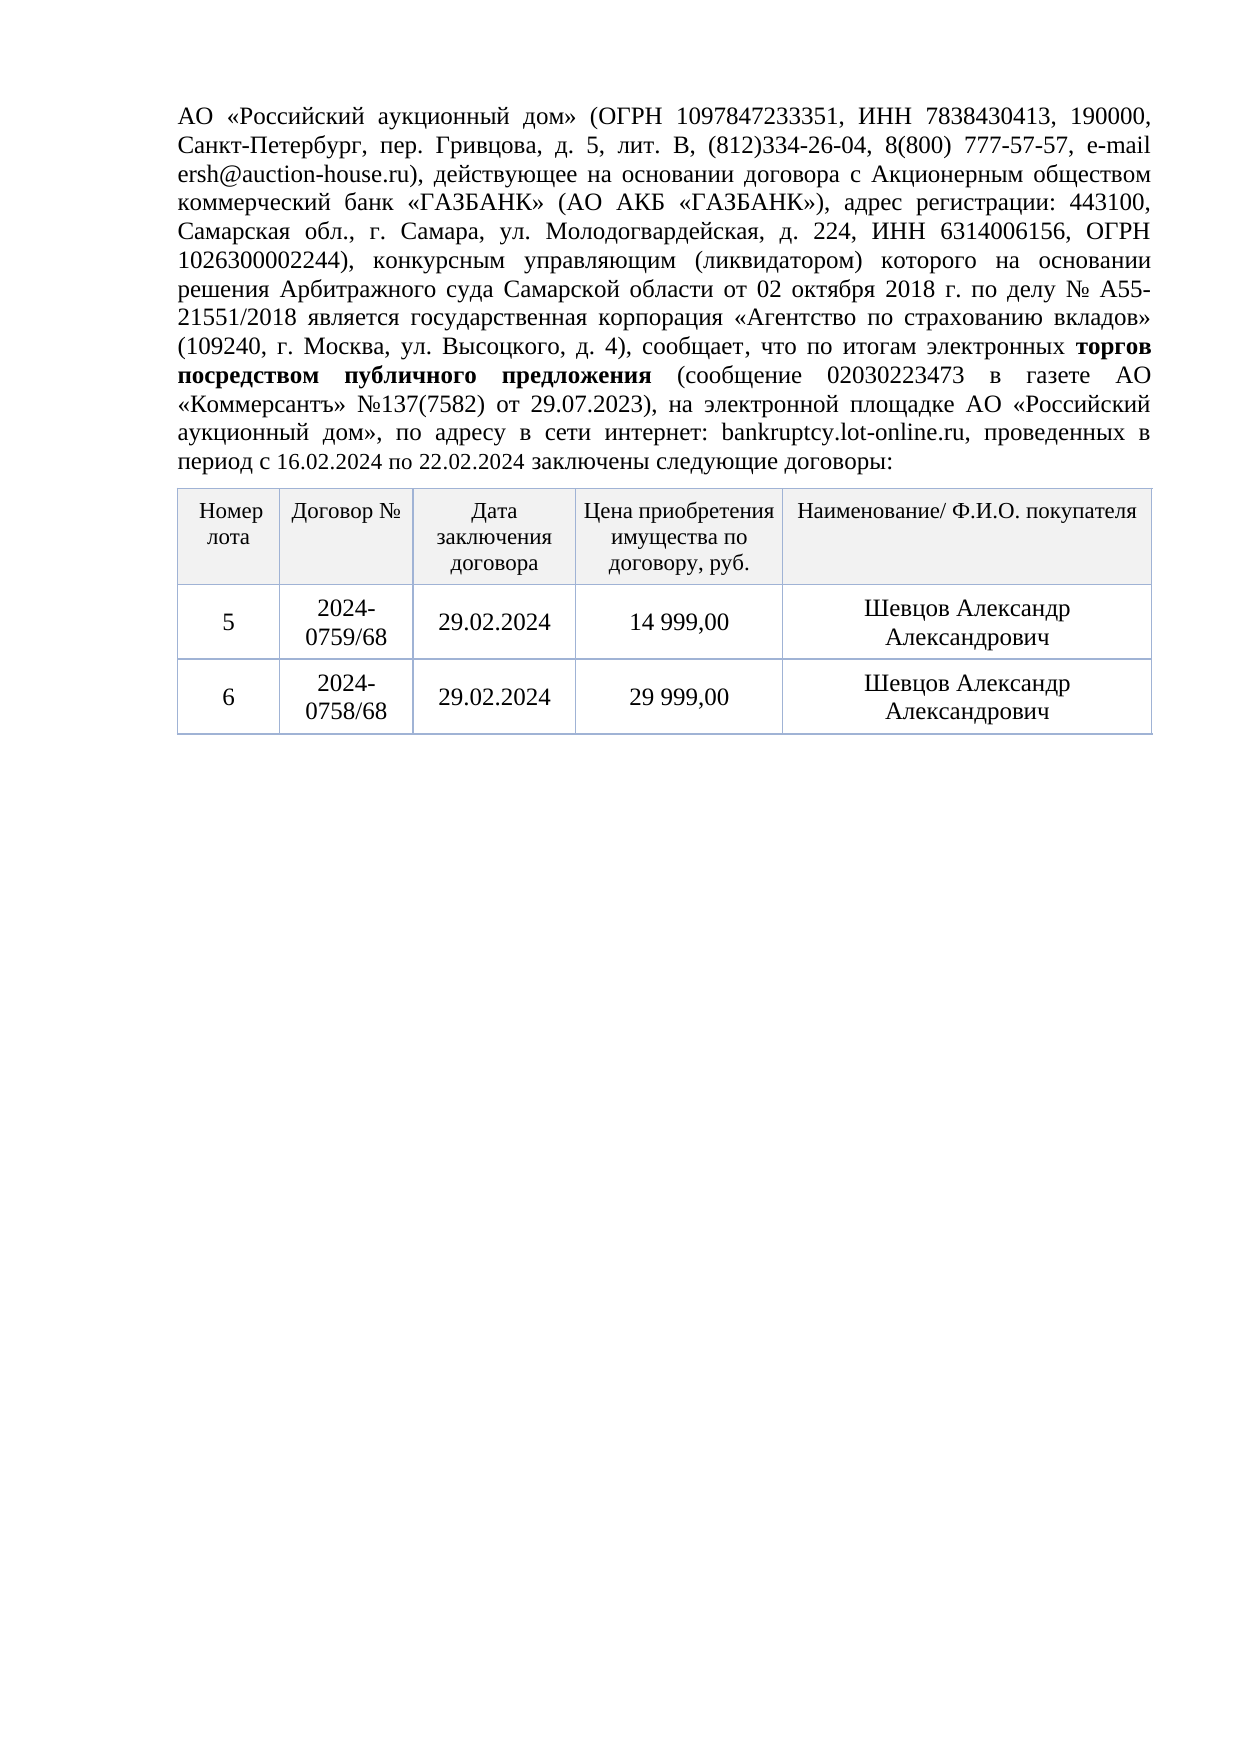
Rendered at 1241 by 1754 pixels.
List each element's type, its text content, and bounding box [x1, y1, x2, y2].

table_cell 14 999,00 [576, 585, 782, 658]
table_cell 29.02.2024 [414, 585, 575, 658]
table_cell 29.02.2024 [414, 660, 575, 733]
table_cell 2024-0758/68 [280, 660, 412, 733]
table_header Договор № [280, 489, 412, 584]
table_cell Шевцов Александр Александрович [783, 585, 1151, 658]
table_cell 5 [178, 585, 279, 658]
table_header Цена приобретения имущества по договору, руб. [576, 489, 782, 584]
table_cell 6 [178, 660, 279, 733]
table_header Дата заключения договора [414, 489, 575, 584]
text АО «Российский аукционный дом» (ОГРН 1097847233351, ИНН 7838430413, 190000, Санкт-Петербург, пер. Гривцова, д. 5, лит. В, (812)334-26-04, 8(800) 777-57-57, e-mail ersh@auction-house.ru), действующее на основании договора с Акционерным обществом коммерческий банк «ГАЗБАНК» (АО АКБ «ГАЗБАНК»), адрес регистрации: 443100, Самарская обл., г. Самара, ул. Молодогвардейская, д. 224, ИНН 6314006156, ОГРН 1026300002244), конкурсным управляющим (ликвидатором) которого на основании решения Арбитражного суда Самарской области от 02 октября 2018 г. по делу № А55-21551/2018 является государственная корпорация «Агентство по страхованию вкладов» (109240, г. Москва, ул. Высоцкого, д. 4), сообщает, что по итогам электронных торгов посредством публичного предложения (сообщение 02030223473 в газете АО «Коммерсантъ» №137(7582) от 29.07.2023), на электронной площадке АО «Российский аукционный дом», по адресу в сети интернет: bankruptcy.lot-online.ru, проведенных в период с 16.02.2024 по 22.02.2024 заключены следующие договоры: [177, 101, 1152, 475]
table_cell 29 999,00 [576, 660, 782, 733]
table_cell Шевцов Александр Александрович [783, 660, 1151, 733]
table_header Наименование/ Ф.И.О. покупателя [783, 489, 1151, 584]
table_header Номер лота [178, 489, 279, 584]
table_cell 2024-0759/68 [280, 585, 412, 658]
